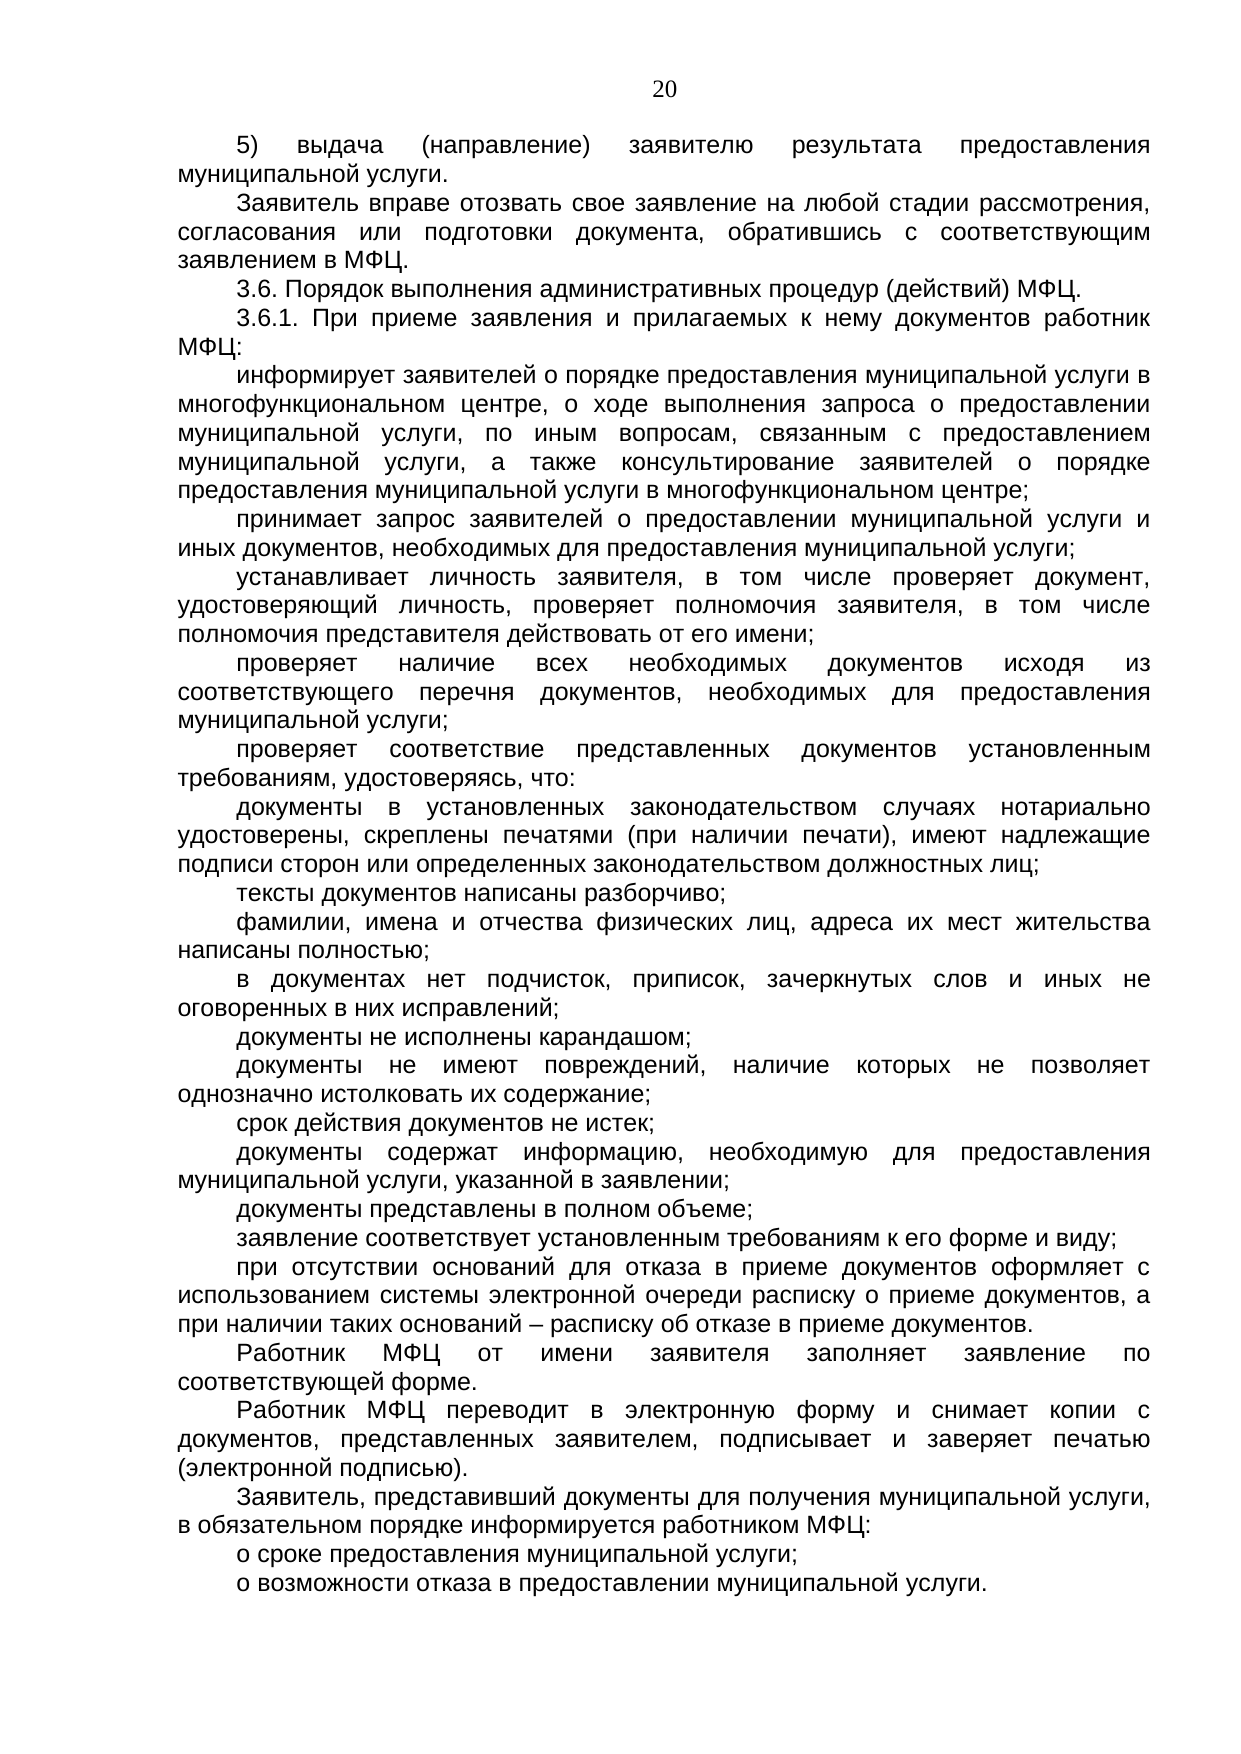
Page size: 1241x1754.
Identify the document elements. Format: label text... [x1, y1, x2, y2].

text срок действия документов не истек; [177, 1108, 1152, 1137]
text Работник МФЦ от имени заявителя заполняет заявление по соответствующей форме. [177, 1338, 1152, 1396]
text о возможности отказа в предоставлении муниципальной услуги. [177, 1568, 1152, 1597]
text Заявитель вправе отозвать свое заявление на любой стадии рассмотрения, согласования или подготовки документа, обратившись с соответствующим заявлением в МФЦ. [177, 188, 1152, 274]
text проверяет соответствие представленных документов установленным требованиям, удостоверяясь, что: [177, 734, 1152, 792]
text фамилии, имена и отчества физических лиц, адреса их мест жительства написаны полностью; [177, 907, 1152, 964]
text документы не исполнены карандашом; [177, 1022, 1152, 1051]
text документы представлены в полном объеме; [177, 1194, 1152, 1223]
text документы не имеют повреждений, наличие которых не позволяет однозначно истолковать их содержание; [177, 1051, 1152, 1108]
text информирует заявителей о порядке предоставления муниципальной услуги в многофункциональном центре, о ходе выполнения запроса о предоставлении муниципальной услуги, по иным вопросам, связанным с предоставлением муниципальной услуги, а также консультирование заявителей о порядке предоставления муниципальной услуги в многофункциональном центре; [177, 361, 1152, 504]
text 5) выдача (направление) заявителю результата предоставления муниципальной услуги. [177, 131, 1152, 188]
text 3.6.1. При приеме заявления и прилагаемых к нему документов работник МФЦ: [177, 303, 1152, 361]
text Работник МФЦ переводит в электронную форму и снимает копии с документов, представленных заявителем, подписывает и заверяет печатью (электронной подписью). [177, 1396, 1152, 1482]
text тексты документов написаны разборчиво; [177, 878, 1152, 907]
text устанавливает личность заявителя, в том числе проверяет документ, удостоверяющий личность, проверяет полномочия заявителя, в том числе полномочия представителя действовать от его имени; [177, 562, 1152, 648]
text о сроке предоставления муниципальной услуги; [177, 1539, 1152, 1568]
text в документах нет подчисток, приписок, зачеркнутых слов и иных не оговоренных в них исправлений; [177, 964, 1152, 1022]
text документы содержат информацию, необходимую для предоставления муниципальной услуги, указанной в заявлении; [177, 1137, 1152, 1194]
text Заявитель, представивший документы для получения муниципальной услуги, в обязательном порядке информируется работником МФЦ: [177, 1482, 1152, 1539]
text при отсутствии оснований для отказа в приеме документов оформляет с использованием системы электронной очереди расписку о приеме документов, а при наличии таких оснований – расписку об отказе в приеме документов. [177, 1252, 1152, 1338]
text документы в установленных законодательством случаях нотариально удостоверены, скреплены печатями (при наличии печати), имеют надлежащие подписи сторон или определенных законодательством должностных лиц; [177, 792, 1152, 878]
text принимает запрос заявителей о предоставлении муниципальной услуги и иных документов, необходимых для предоставления муниципальной услуги; [177, 504, 1152, 562]
text проверяет наличие всех необходимых документов исходя из соответствующего перечня документов, необходимых для предоставления муниципальной услуги; [177, 648, 1152, 734]
text заявление соответствует установленным требованиям к его форме и виду; [177, 1223, 1152, 1252]
text 3.6. Порядок выполнения административных процедур (действий) МФЦ. [177, 274, 1152, 303]
